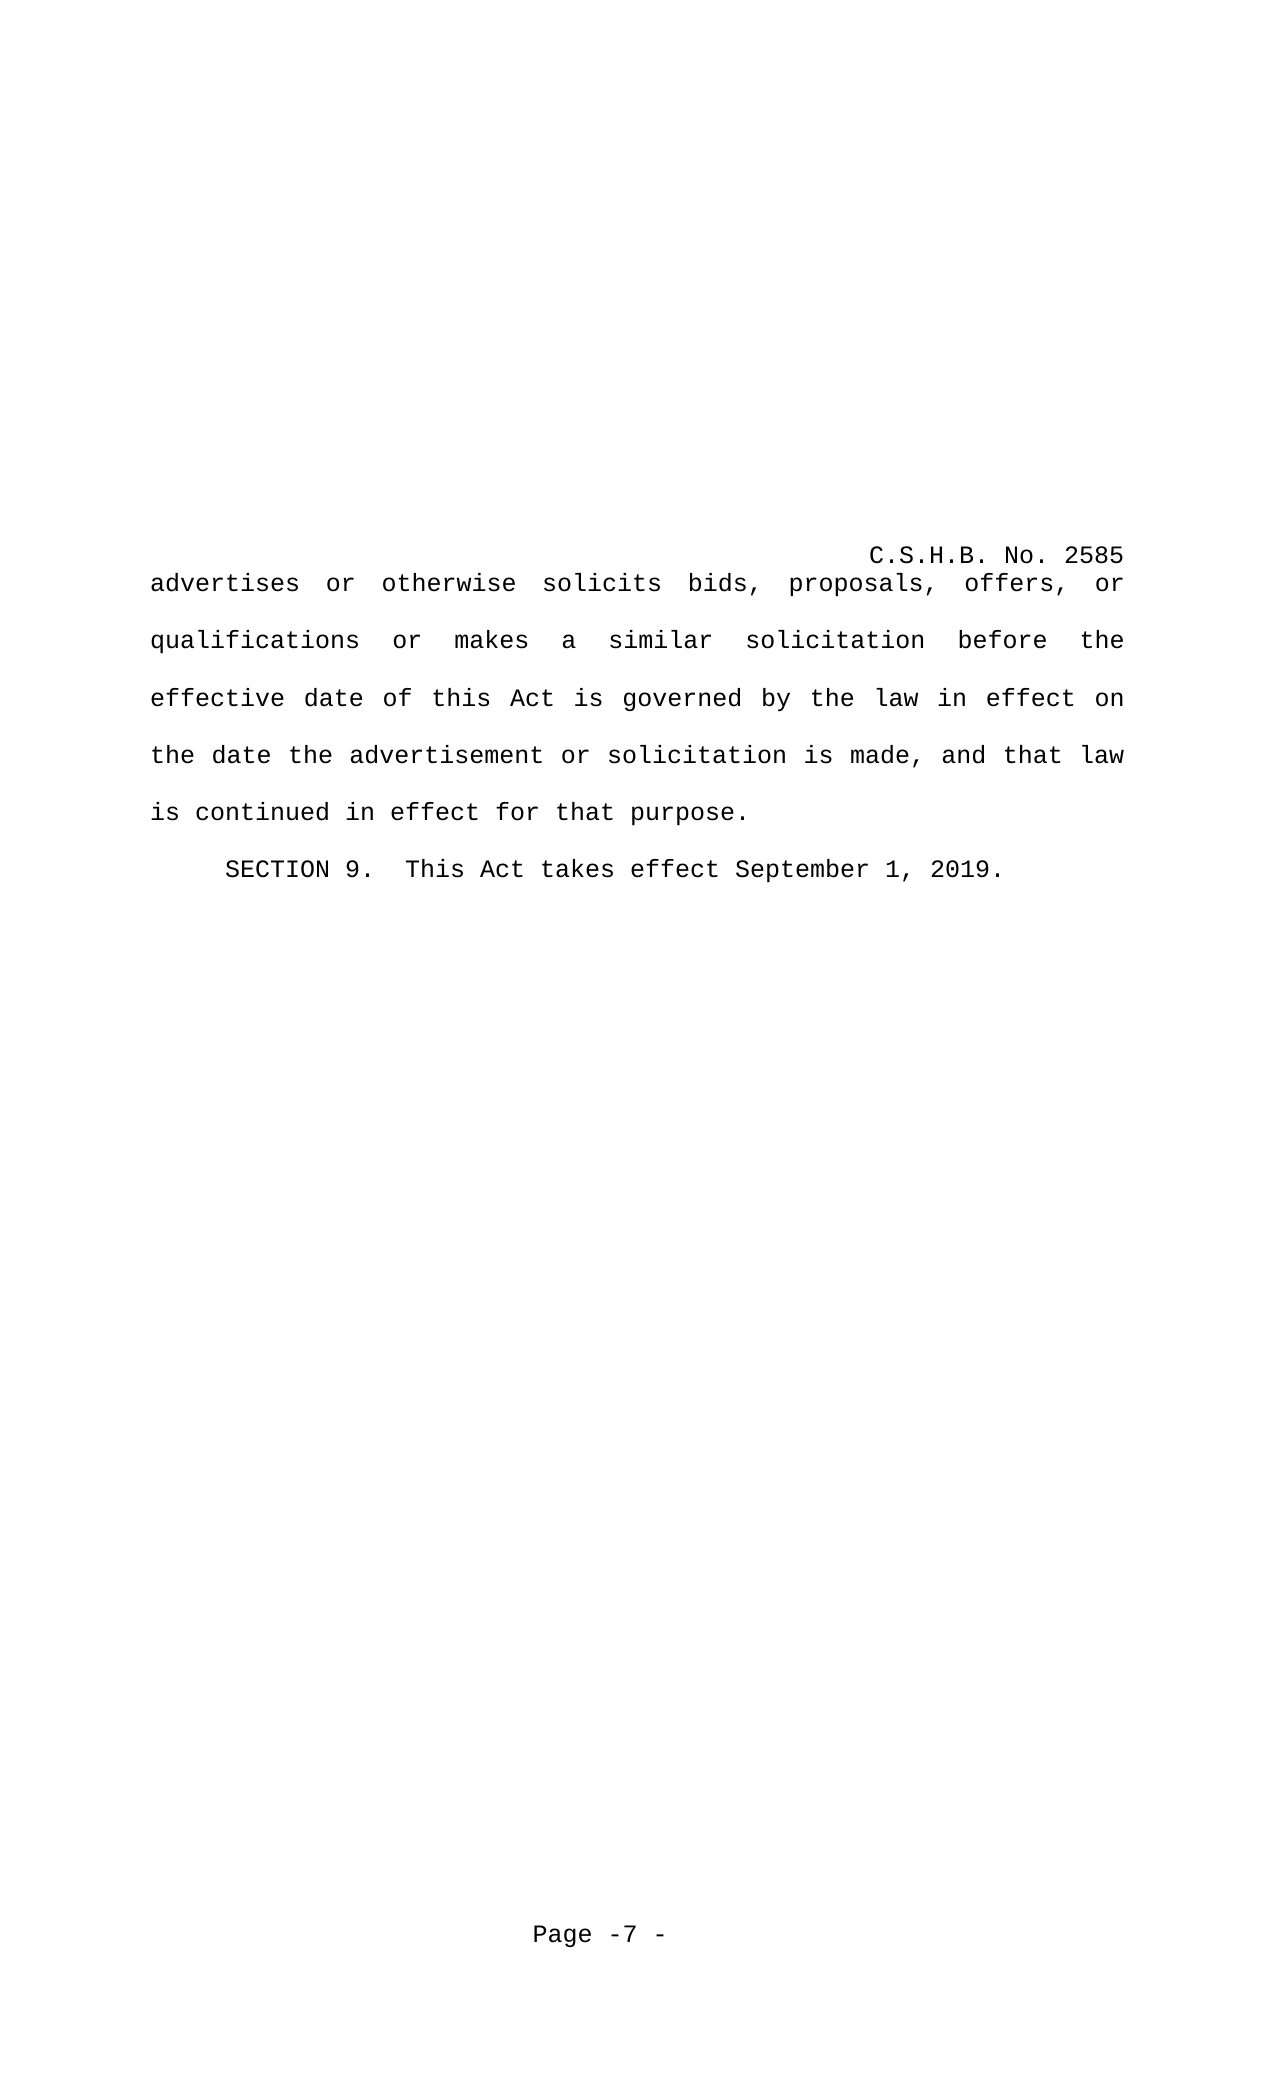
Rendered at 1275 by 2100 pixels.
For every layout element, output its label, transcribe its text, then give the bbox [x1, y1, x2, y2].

text SECTION 9. This Act takes effect September 1, 2019. [150, 856, 1125, 885]
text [150, 571, 1125, 828]
